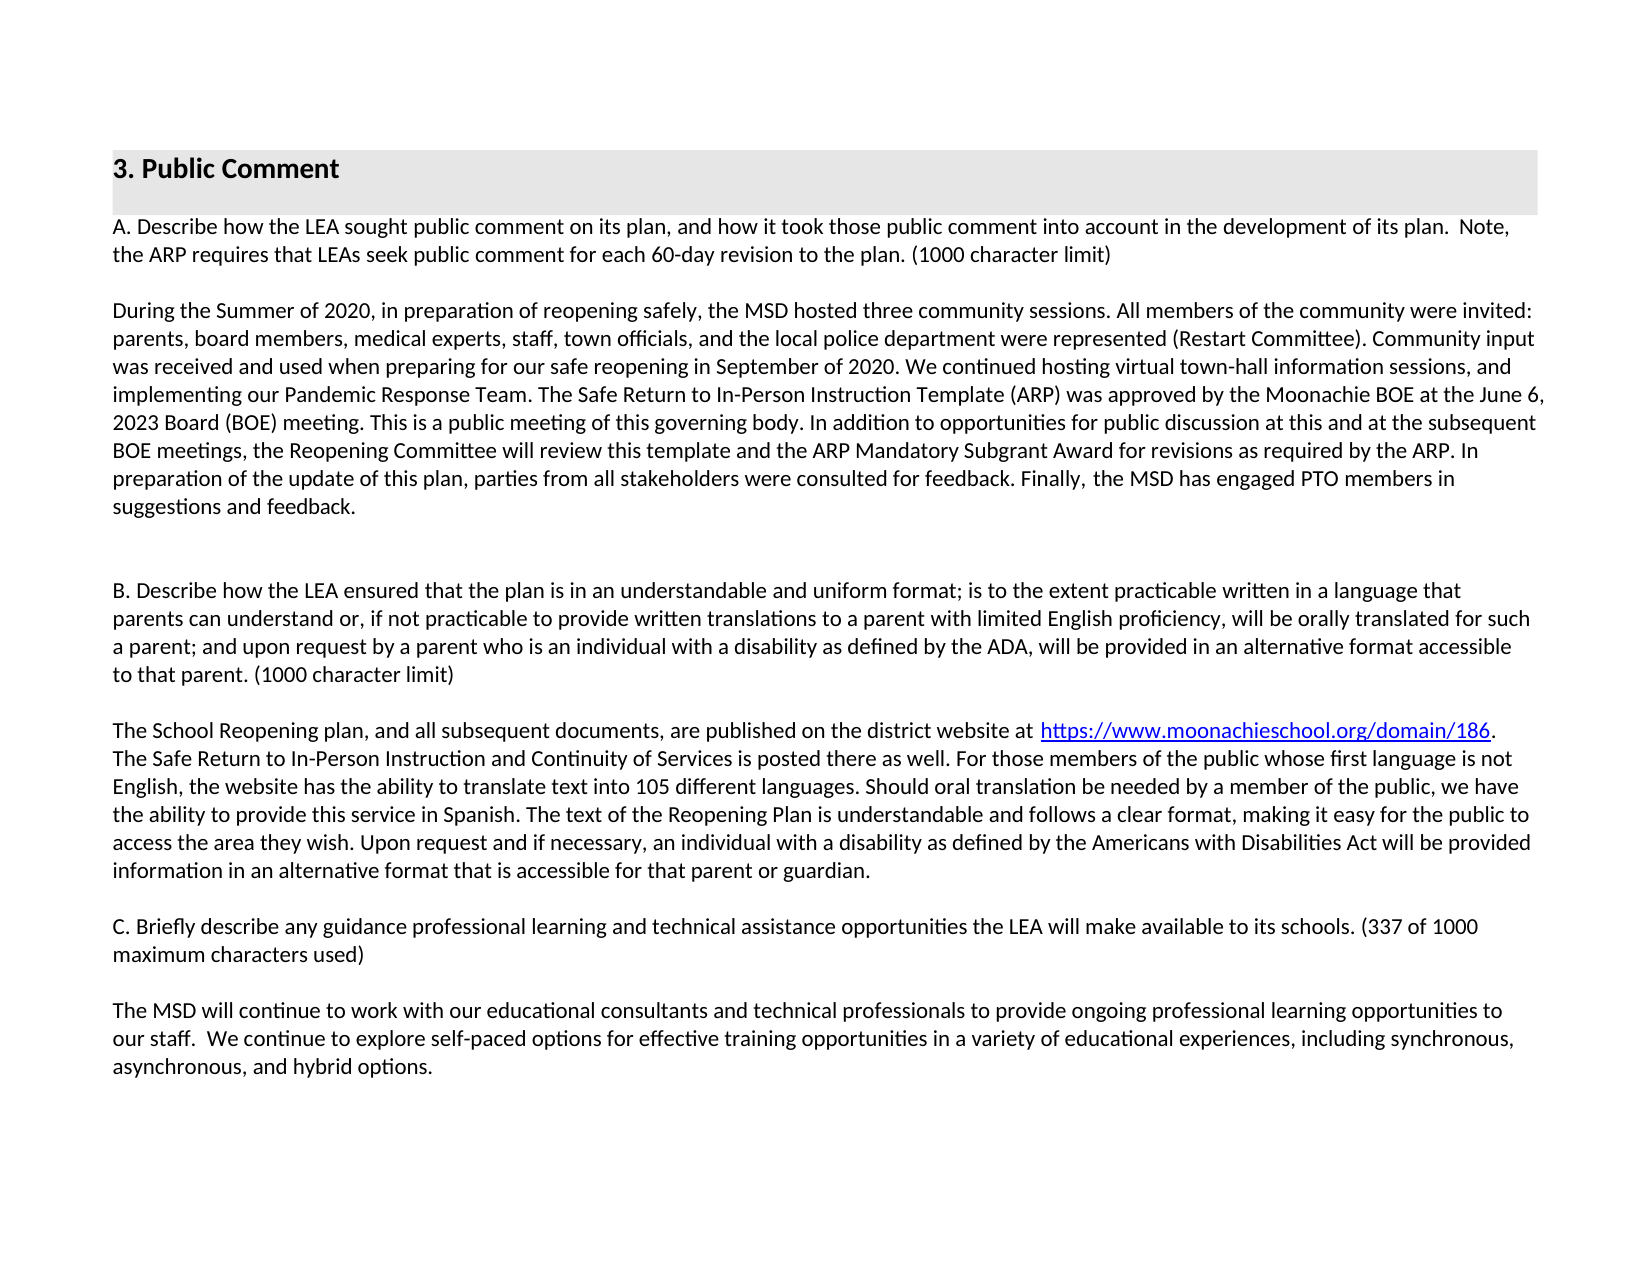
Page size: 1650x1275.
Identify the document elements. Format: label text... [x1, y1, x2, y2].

text The School Reopening plan, and all subsequent documents, are published on the district website at https://www.moonachieschool.org/domain/186. The Safe Return to In-Person Instruction and Continuity of Services is posted there as well. For those members of the public whose first language is not English, the website has the ability to translate text into 105 different languages. Should oral translation be needed by a member of the public, we have the ability to provide this service in Spanish. The text of the Reopening Plan is understandable and follows a clear format, making it easy for the public to access the area they wish. Upon request and if necessary, an individual with a disability as defined by the Americans with Disabilities Act will be provided information in an alternative format that is accessible for that parent or guardian. [112, 716, 1534, 884]
text The MSD will continue to work with our educational consultants and technical professionals to provide ongoing professional learning opportunities to our staff. We continue to explore self-paced options for effective training opportunities in a variety of educational experiences, including synchronous, asynchronous, and hybrid options. [434, 996, 1534, 1080]
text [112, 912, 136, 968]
list Describe how the LEA sought public comment on its plan, and how it took those public comment into account in the development of its plan. Note, [112, 215, 1548, 240]
text the ARP requires that LEAs seek public comment for each 60-day revision to the plan. (1000 character limit) [112, 240, 1548, 268]
text During the Summer of 2020, in preparation of reopening safely, the MSD hosted three community sessions. All members of the community were invited: parents, board members, medical experts, staff, town officials, and the local police department were represented (Restart Committee). Community input was received and used when preparing for our safe reopening in September of 2020. We continued hosting virtual town-hall information sessions, and implementing our Pandemic Response Team. The Safe Return to In-Person Instruction Template (ARP) was approved by the Moonachie BOE at the June 6, 2023 Board (BOE) meeting. This is a public meeting of this governing body. In addition to opportunities for public discussion at this and at the subsequent BOE meetings, the Reopening Committee will review this template and the ARP Mandatory Subgrant Award for revisions as required by the ARP. In preparation of the update of this plan, parties from all stakeholders were consulted for feedback. Finally, the MSD has engaged PTO members in suggestions and feedback. [112, 296, 1548, 520]
text C. Briefly describe any guidance professional learning and technical assistance opportunities the LEA will make available to its schools. (337 of 1000 maximum characters used) [365, 912, 1534, 968]
list Describe how the LEA ensured that the plan is in an understandable and uniform format; is to the extent practicable written in a language that parents can understand or, if not practicable to provide written translations to a parent with limited English proficiency, will be orally translated for such a parent; and upon request by a parent who is an individual with a disability as defined by the ADA, will be provided in an alternative format accessible to that parent. (1000 character limit) [112, 576, 1532, 688]
